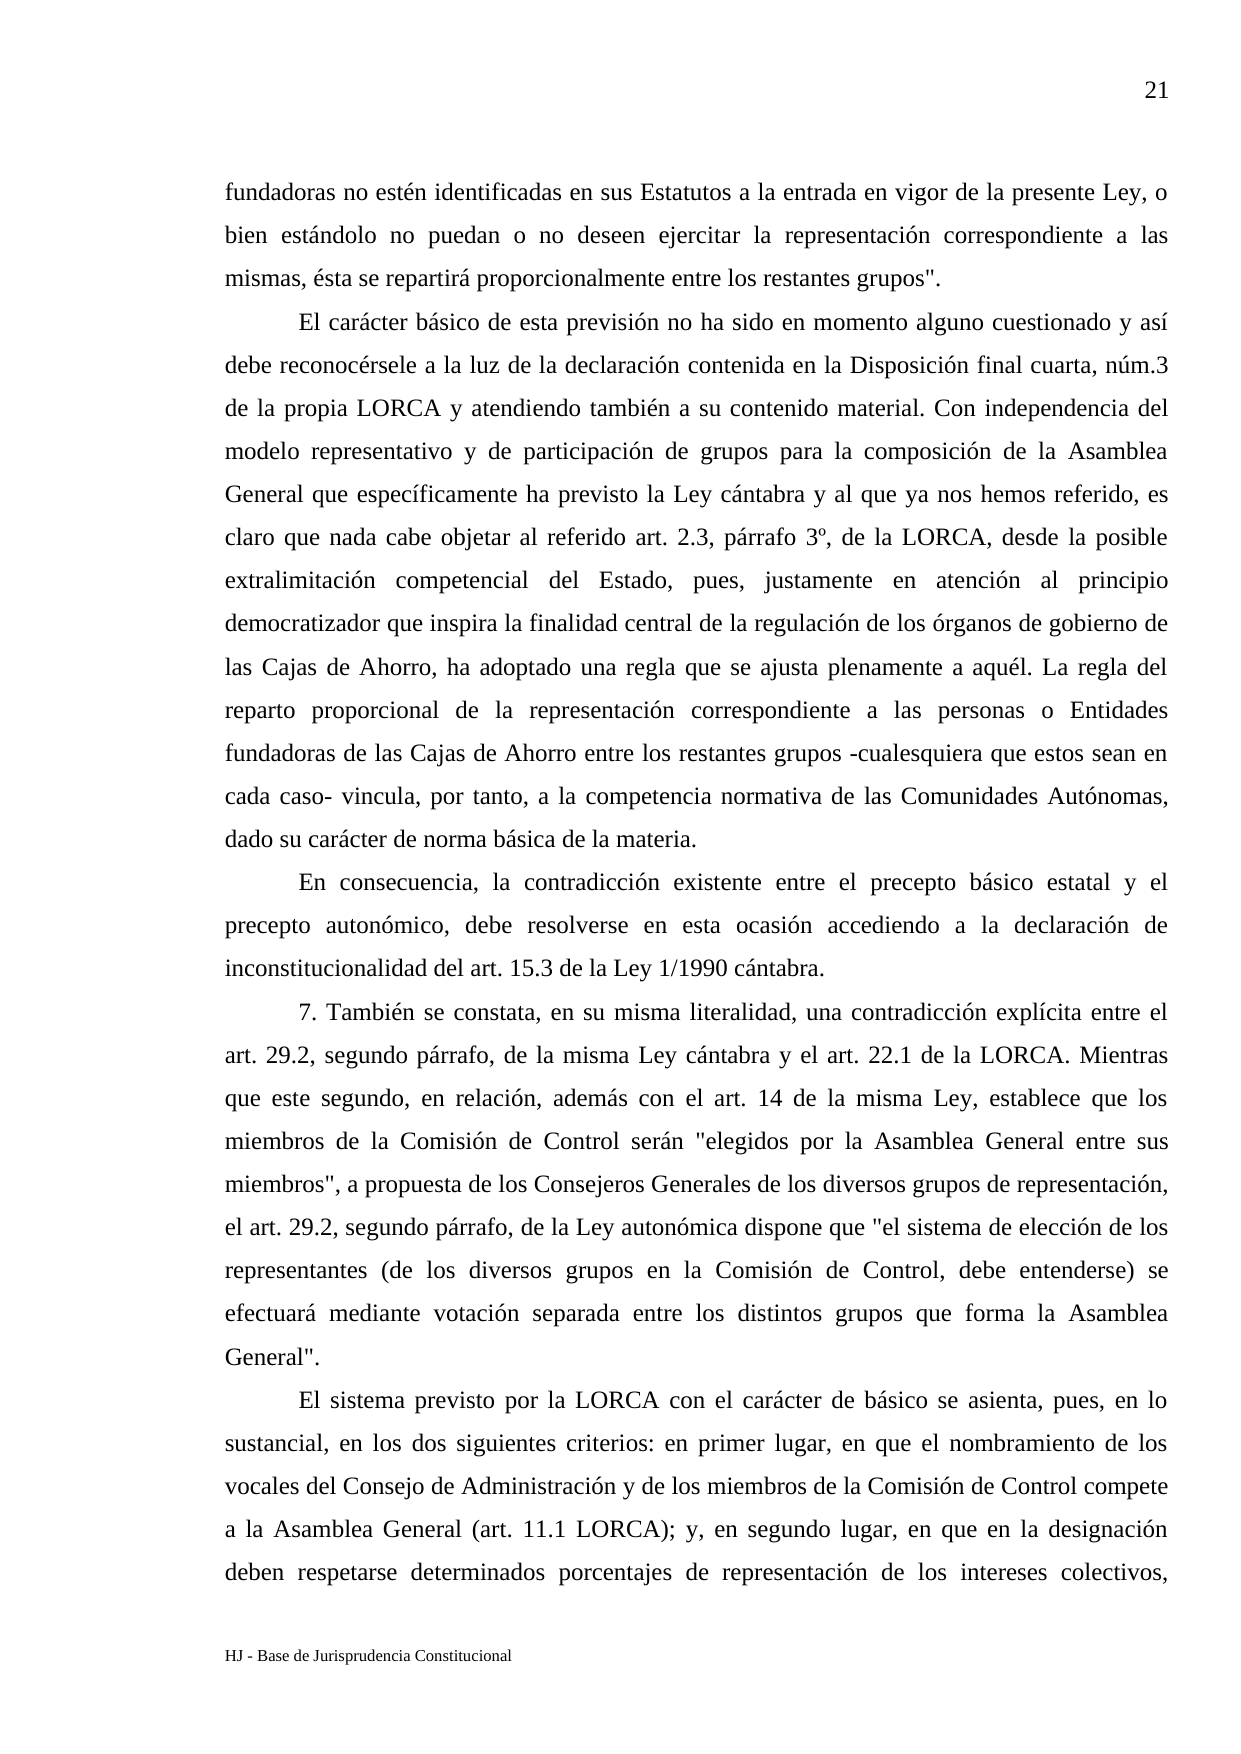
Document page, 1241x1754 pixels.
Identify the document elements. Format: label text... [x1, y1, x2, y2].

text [224, 177, 1169, 292]
text El carácter básico de esta previsión no ha sido en momento alguno cuestionado y así debe reconocérsele a la luz de la declaración contenida en la Disposición final cuarta, núm.3 de la propia LORCA y atendiendo también a su contenido material. Con independencia del modelo representativo y de participación de grupos para la composición de la Asamblea General que específicamente ha previsto la Ley cántabra y al que ya nos hemos referido, es claro que nada cabe objetar al referido art. 2.3, párrafo 3º, de la LORCA, desde la posible extralimitación competencial del Estado, pues, justamente en atención al principio democratizador que inspira la finalidad central de la regulación de los órganos de gobierno de las Cajas de Ahorro, ha adoptado una regla que se ajusta plenamente a aquél. La regla del reparto proporcional de la representación correspondiente a las personas o Entidades fundadoras de las Cajas de Ahorro entre los restantes grupos -cualesquiera que estos sean en cada caso- vincula, por tanto, a la competencia normativa de las Comunidades Autónomas, dado su carácter de norma básica de la materia. [224, 307, 1169, 853]
text 7. También se constata, en su misma literalidad, una contradicción explícita entre el art. 29.2, segundo párrafo, de la misma Ley cántabra y el art. 22.1 de la LORCA. Mientras que este segundo, en relación, además con el art. 14 de la misma Ley, establece que los miembros de la Comisión de Control serán "elegidos por la Asamblea General entre sus miembros", a propuesta de los Consejeros Generales de los diversos grupos de representación, el art. 29.2, segundo párrafo, de la Ley autonómica dispone que "el sistema de elección de los representantes (de los diversos grupos en la Comisión de Control, debe entenderse) se efectuará mediante votación separada entre los distintos grupos que forma la Asamblea General". [224, 997, 1169, 1370]
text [224, 1385, 1169, 1586]
text En consecuencia, la contradicción existente entre el precepto básico estatal y el precepto autonómico, debe resolverse en esta ocasión accediendo a la declaración de inconstitucionalidad del art. 15.3 de la Ley 1/1990 cántabra. [224, 867, 1169, 982]
